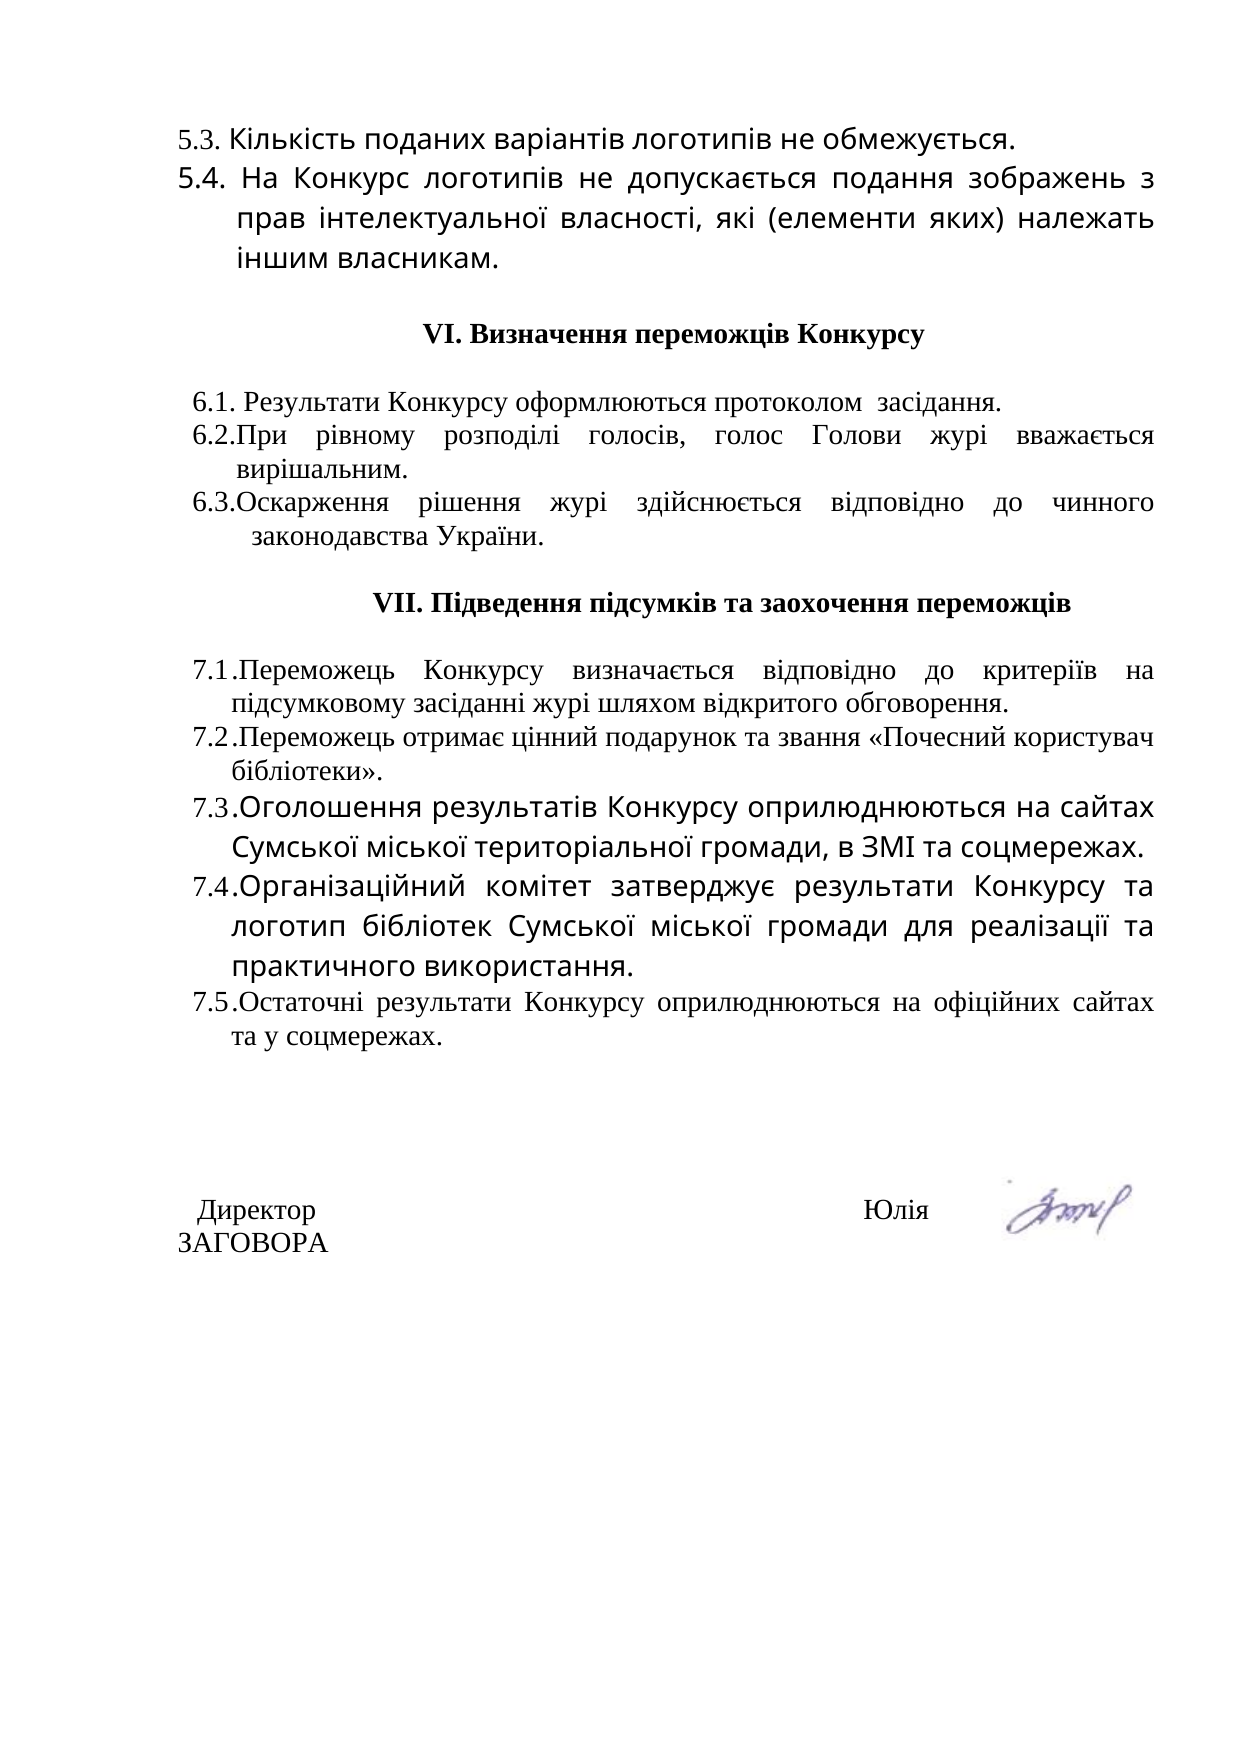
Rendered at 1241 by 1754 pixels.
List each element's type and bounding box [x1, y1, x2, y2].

table_header [166, 118, 1167, 1259]
